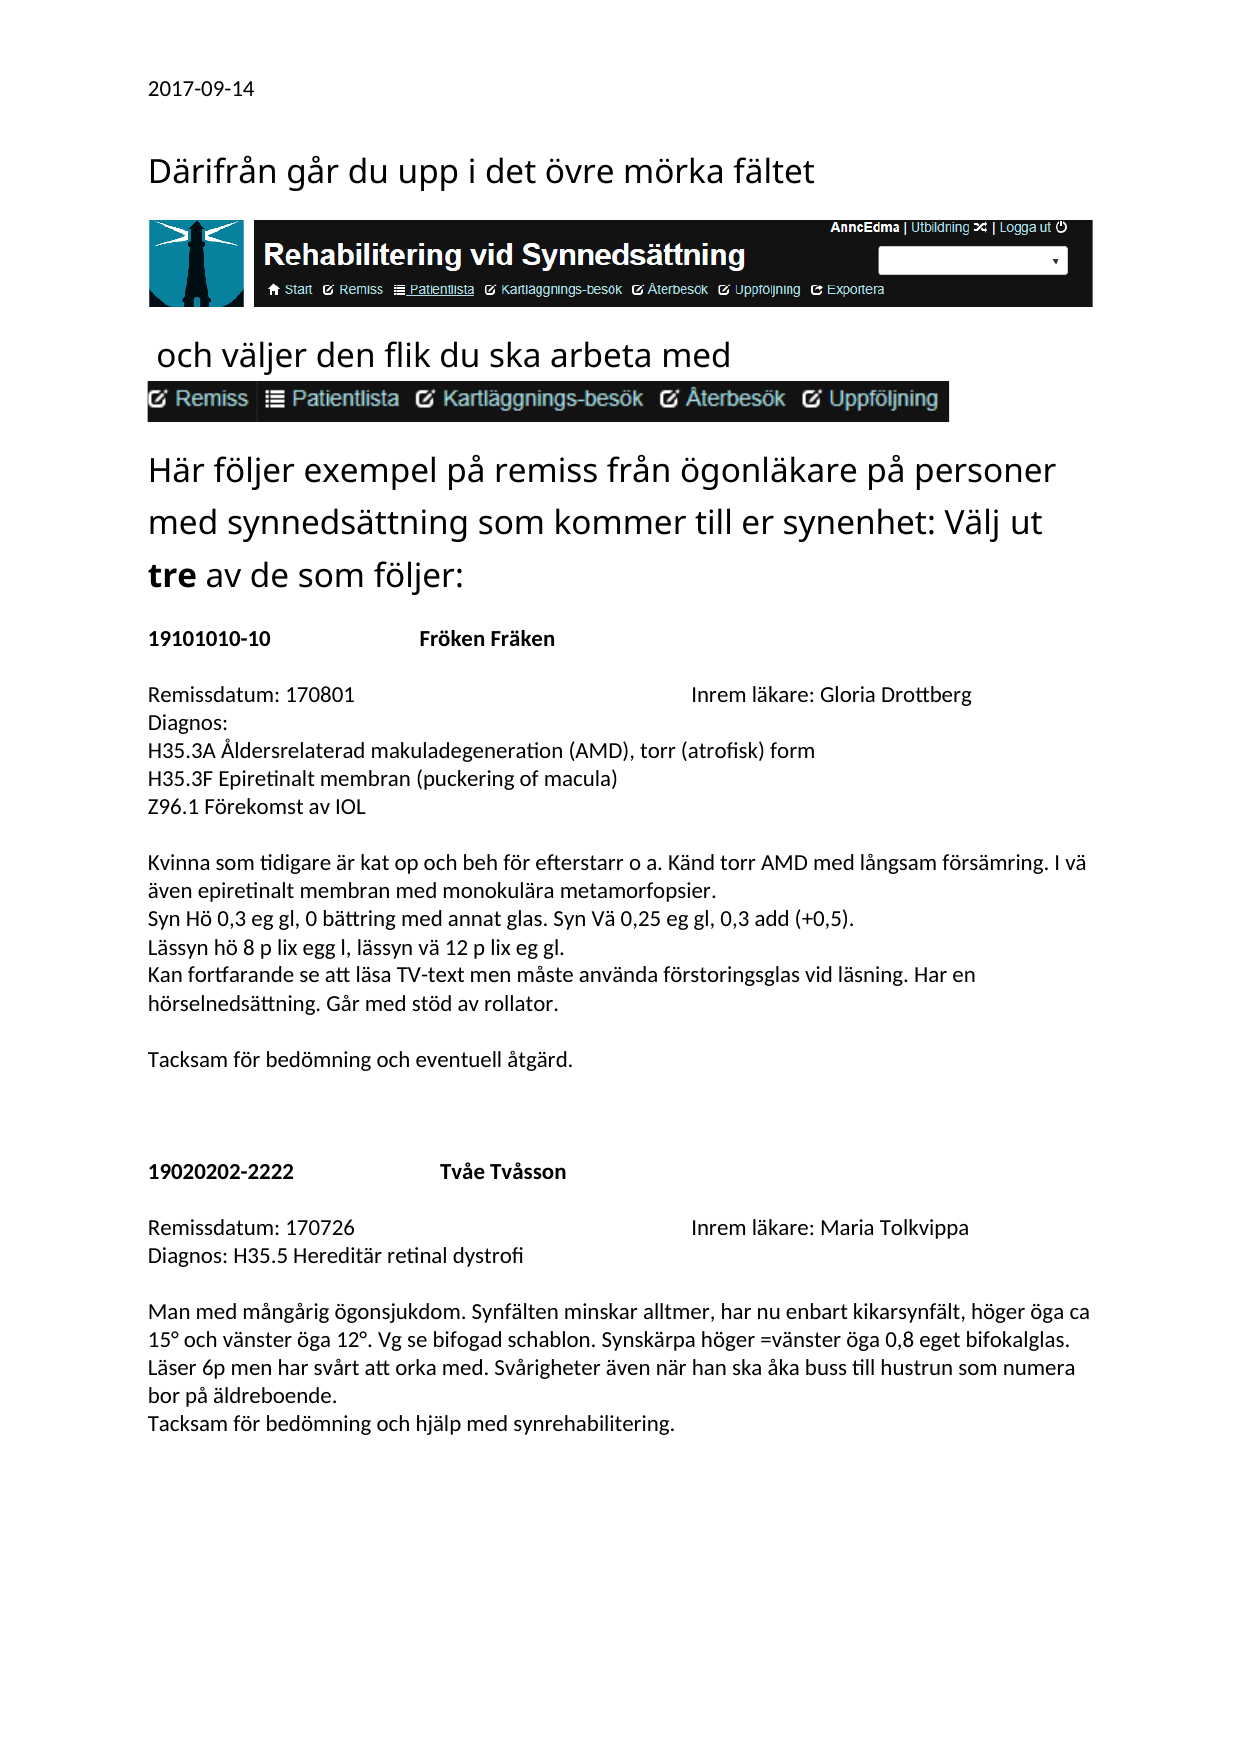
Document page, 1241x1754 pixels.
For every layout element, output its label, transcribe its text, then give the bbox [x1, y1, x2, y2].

picture [205, 229, 219, 242]
text Man med mångårig ögonsjukdom. Synfälten minskar alltmer, har nu enbart kikarsynfält, höger öga ca 15° och vänster öga 12°. Vg se bifogad schablon. Synskärpa höger =vänster öga 0,8 eget bifokalglas. Läser 6p men har svårt att orka med. Svårigheter även när han ska åka buss till hustrun som numera bor på äldreboende. [148, 1297, 1093, 1409]
text Diagnos: [148, 708, 1093, 736]
text 19101010-10 Fröken Fräken [148, 624, 1093, 680]
text Lässyn hö 8 p lix egg l, lässyn vä 12 p lix eg gl. [148, 933, 1093, 961]
text Kvinna som tidigare är kat op och beh för efterstarr o a. Känd torr AMD med långsam försämring. I vä även epiretinalt membran med monokulära metamorfopsier. [148, 848, 1093, 904]
text Tacksam för bedömning och eventuell åtgärd. [148, 1045, 1093, 1073]
text 19020202-2222 Tvåe Tvåsson [148, 1157, 1093, 1185]
text H35.3F Epiretinalt membran (puckering of macula) [148, 764, 1093, 792]
picture [147, 220, 166, 307]
text Därifrån går du upp i det övre mörka fältet [148, 148, 1093, 193]
text H35.3A Åldersrelaterad makuladegeneration (AMD), torr (atrofisk) form [148, 736, 1093, 764]
text Här följer exempel på remiss från ögonläkare på personer med synnedsättning som kommer till er synenhet: Välj ut tre av de som följer: [148, 447, 1093, 597]
text Syn Hö 0,3 eg gl, 0 bättring med annat glas. Syn Vä 0,25 eg gl, 0,3 add (+0,5). [148, 904, 1093, 933]
picture [227, 220, 1093, 307]
text Z96.1 Förekomst av IOL [148, 792, 1093, 821]
picture [173, 228, 188, 241]
picture [147, 381, 950, 422]
text Remissdatum: 170726 Inrem läkare: Maria Tolkvippa [148, 1213, 1093, 1241]
text Kan fortfarande se att läsa TV-text men måste använda förstoringsglas vid läsning. Har en hörselnedsättning. Går med stöd av rollator. [148, 961, 1093, 1017]
text Remissdatum: 170801 Inrem läkare: Gloria Drottberg [148, 680, 1093, 708]
text Tacksam för bedömning och hjälp med synrehabilitering. [148, 1409, 1093, 1437]
text Diagnos: H35.5 Hereditär retinal dystrofi [148, 1241, 1093, 1269]
picture [184, 223, 210, 307]
